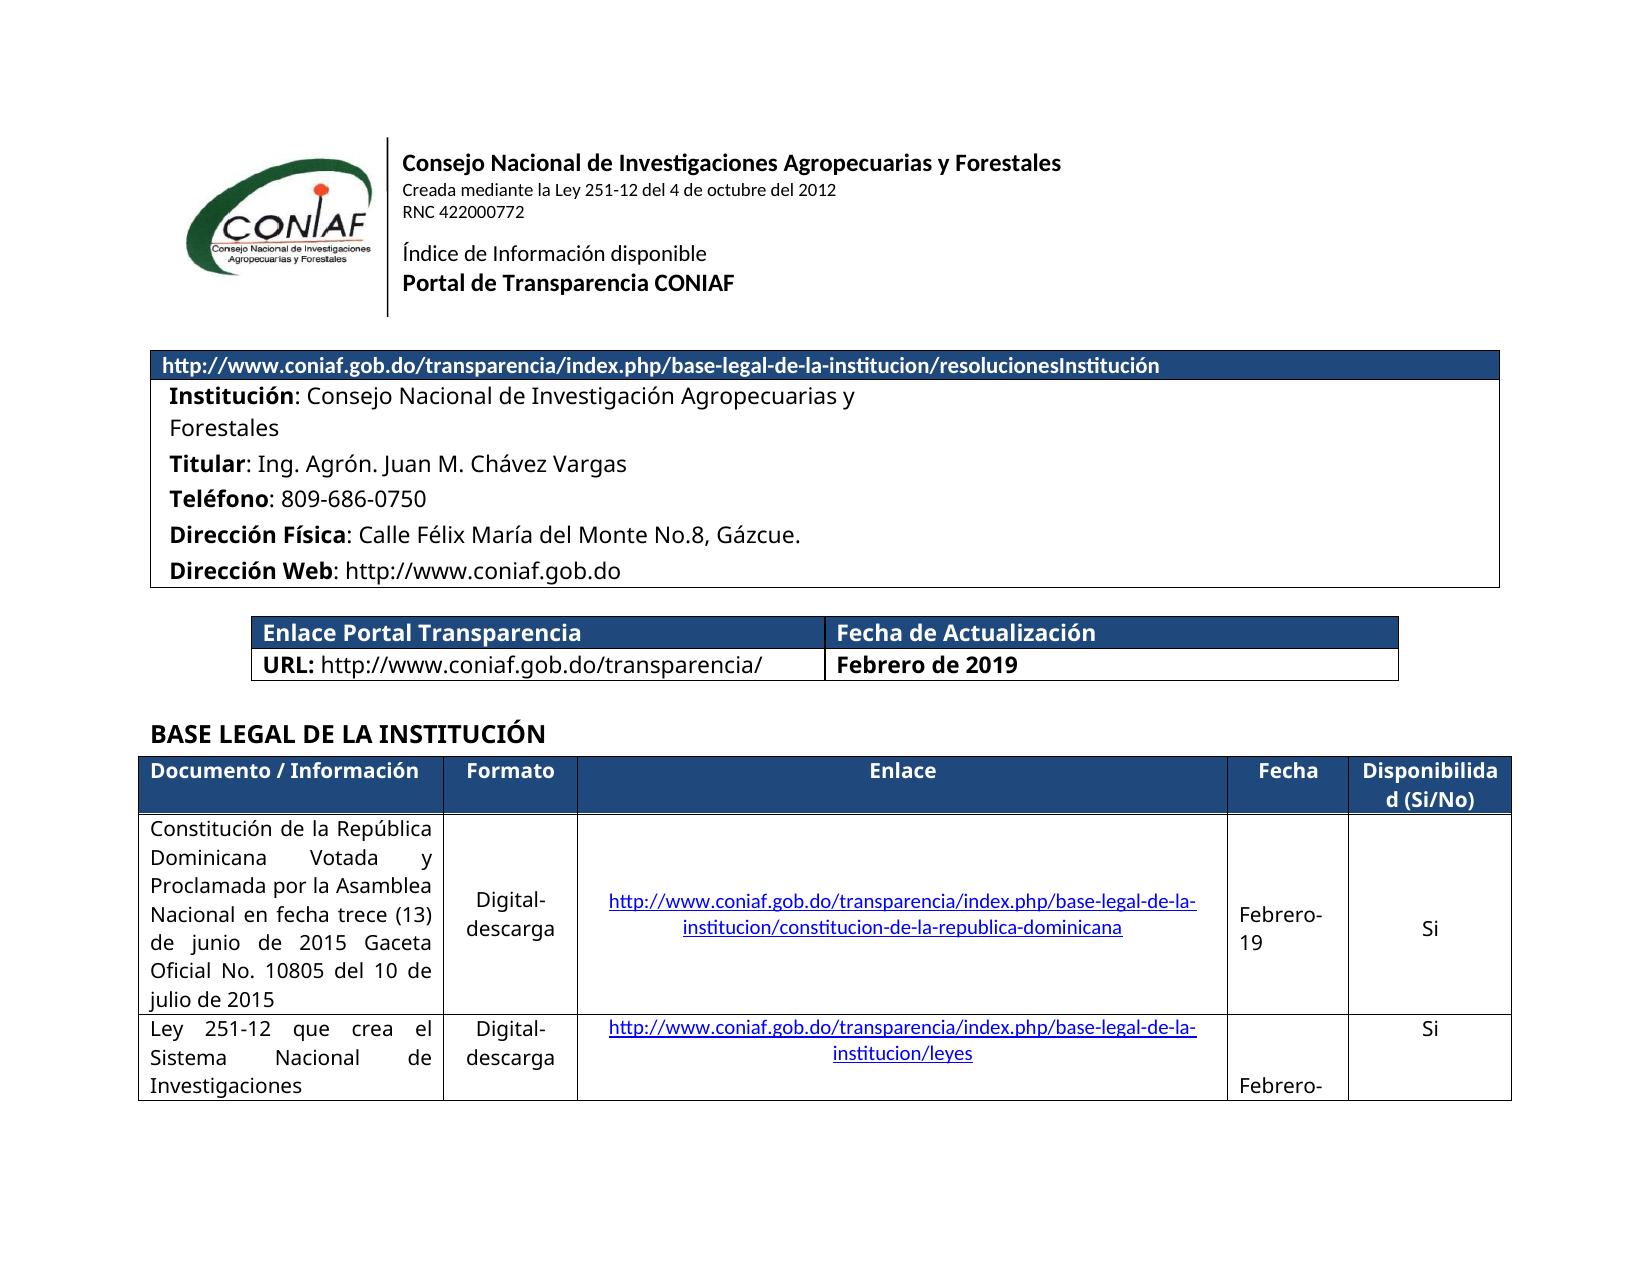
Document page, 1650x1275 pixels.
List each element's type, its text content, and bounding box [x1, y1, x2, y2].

table_cell Febrero-19 [1228, 1015, 1348, 1100]
table_header Fecha [1228, 757, 1348, 813]
table_cell Ley 251-12 que crea el Sistema Nacional de Investigaciones Agropecuarias y Forestales (SINIAF) de fecha 4 de octubre del 2012. [139, 1015, 443, 1100]
table_cell Si [1349, 1015, 1511, 1100]
table_cell Febrero de 2019 [826, 649, 1398, 680]
table_cell Constitución de la República Dominicana Votada y Proclamada por la Asamblea Nacional en fecha trece (13) de junio de 2015 Gaceta Oficial No. 10805 del 10 de julio de 2015 [139, 815, 443, 1013]
table_header Enlace [578, 757, 1227, 813]
table_cell http://www.coniaf.gob.do/transparencia/index.php/base-legal-de-la-institucion/constitucion-de-la-republica-dominicana [578, 815, 1227, 1013]
table_cell URL: http://www.coniaf.gob.do/transparencia/ [252, 649, 824, 680]
table_cell Digital-descarga [444, 815, 577, 1013]
table_cell Digital-descarga [444, 1015, 577, 1100]
table_header Fecha de Actualización [826, 617, 1398, 648]
table_cell Si [1349, 815, 1511, 1013]
table_header Documento / Información [139, 757, 443, 813]
text BASE LEGAL DE LA INSTITUCIÓN [150, 716, 1500, 750]
table_cell [151, 380, 1499, 587]
table_header http://www.coniaf.gob.do/transparencia/index.php/base-legal-de-la-institucion/resolucionesInstitución [151, 351, 1499, 379]
table_cell Febrero-19 [1228, 815, 1348, 1013]
table_cell http://www.coniaf.gob.do/transparencia/index.php/base-legal-de-la-institucion/leyes [578, 1015, 1227, 1100]
table_header Formato [444, 757, 577, 813]
picture [181, 153, 375, 275]
table_header Enlace Portal Transparencia [252, 617, 824, 648]
table_header Disponibilidad (Si/No) [1349, 757, 1511, 813]
